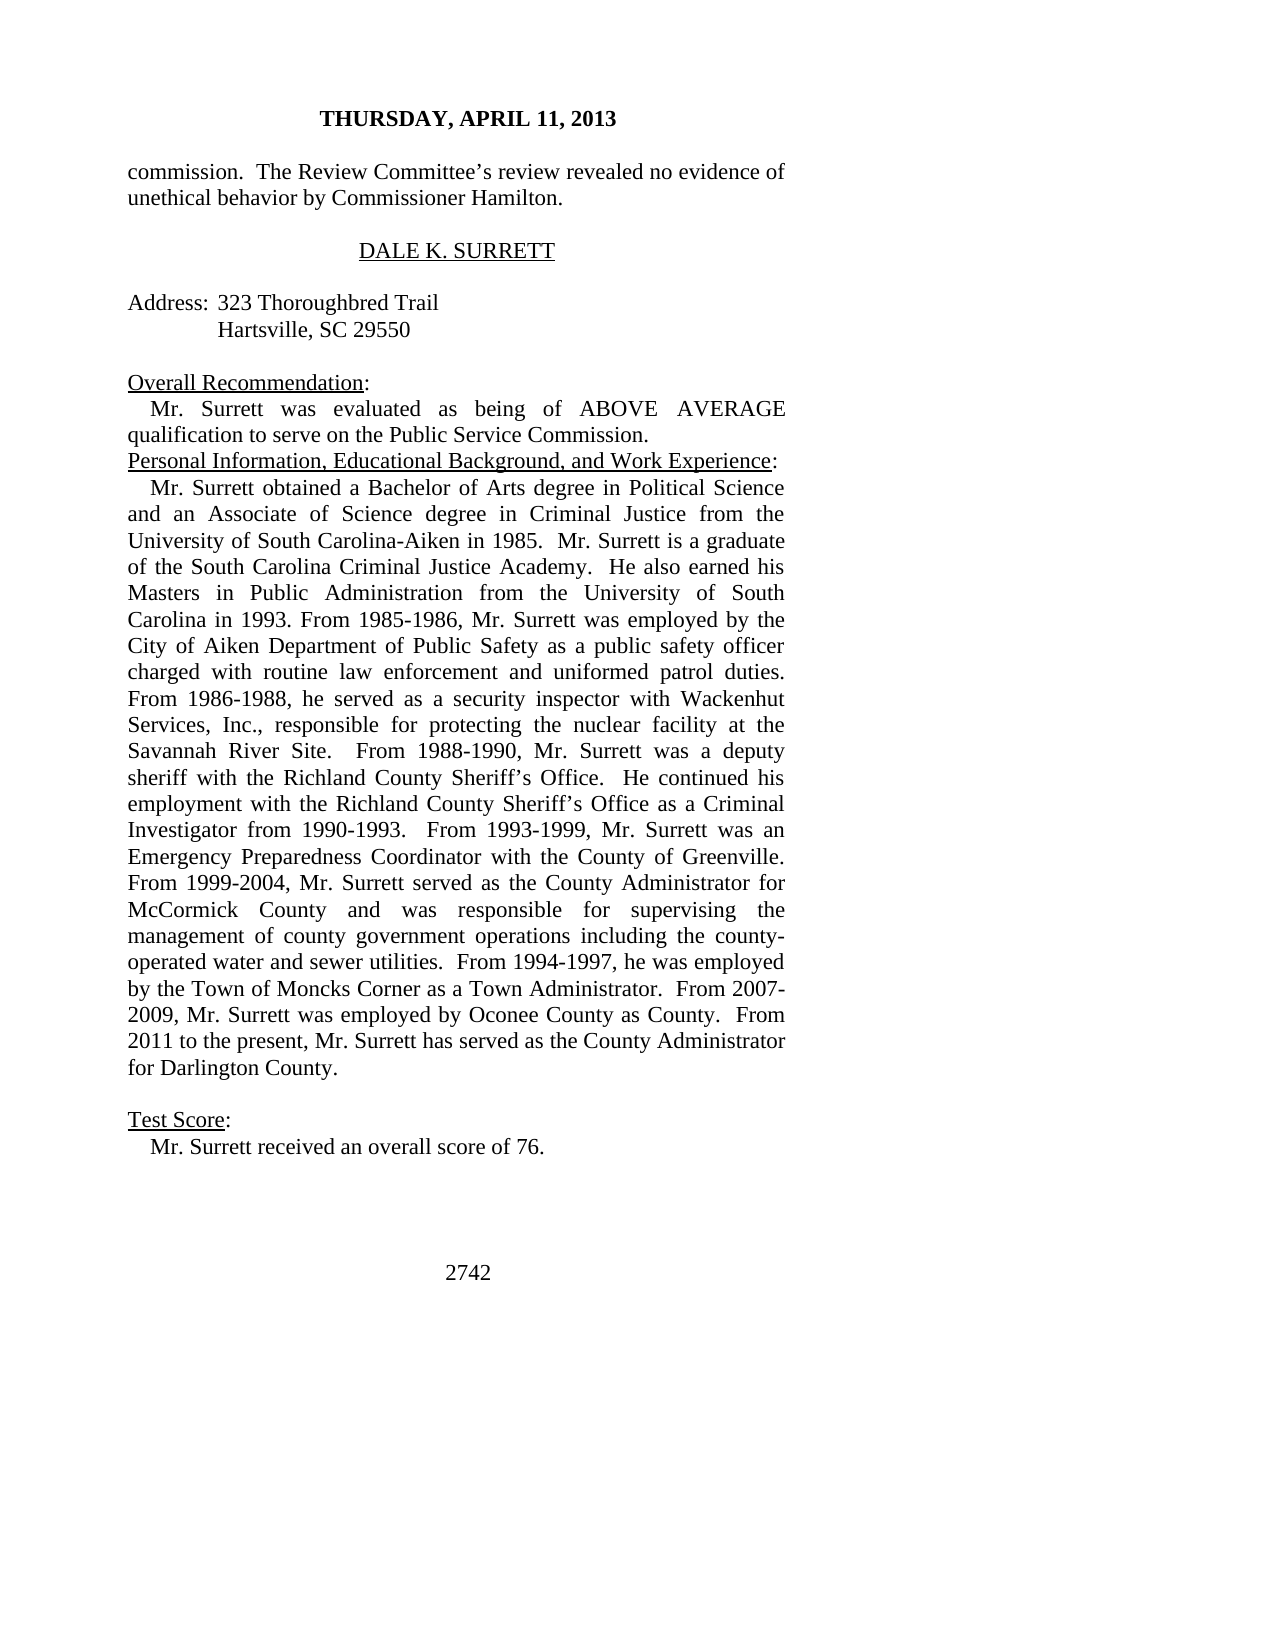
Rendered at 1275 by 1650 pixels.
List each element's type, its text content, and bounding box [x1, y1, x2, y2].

text DALE K. SURRETT [127, 237, 786, 263]
text Address: 323 Thoroughbred Trail [127, 289, 786, 316]
text Hartsville, SC 29550 [127, 316, 786, 342]
text Personal Information, Educational Background, and Work Experience: [127, 448, 786, 474]
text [127, 158, 786, 210]
text Test Score: [127, 1106, 786, 1133]
text Mr. Surrett obtained a Bachelor of Arts degree in Political Science and an Associate of Science degree in Criminal Justice from the University of South Carolina-Aiken in 1985. Mr. Surrett is a graduate of the South Carolina Criminal Justice Academy. He also earned his Masters in Public Administration from the University of South Carolina in 1993. From 1985-1986, Mr. Surrett was employed by the City of Aiken Department of Public Safety as a public safety officer charged with routine law enforcement and uniformed patrol duties. From 1986-1988, he served as a security inspector with Wackenhut Services, Inc., responsible for protecting the nuclear facility at the Savannah River Site. From 1988-1990, Mr. Surrett was a deputy sheriff with the Richland County Sheriff’s Office. He continued his employment with the Richland County Sheriff’s Office as a Criminal Investigator from 1990-1993. From 1993-1999, Mr. Surrett was an Emergency Preparedness Coordinator with the County of Greenville. From 1999-2004, Mr. Surrett served as the County Administrator for McCormick County and was responsible for supervising the management of county government operations including the county-operated water and sewer utilities. From 1994-1997, he was employed by the Town of Moncks Corner as a Town Administrator. From 2007-2009, Mr. Surrett was employed by Oconee County as County. From 2011 to the present, Mr. Surrett has served as the County Administrator for Darlington County. [127, 474, 786, 1080]
text Mr. Surrett was evaluated as being of ABOVE AVERAGE qualification to serve on the Public Service Commission. [127, 395, 786, 448]
text Overall Recommendation: [127, 368, 786, 395]
text Mr. Surrett received an overall score of 76. [127, 1133, 786, 1159]
